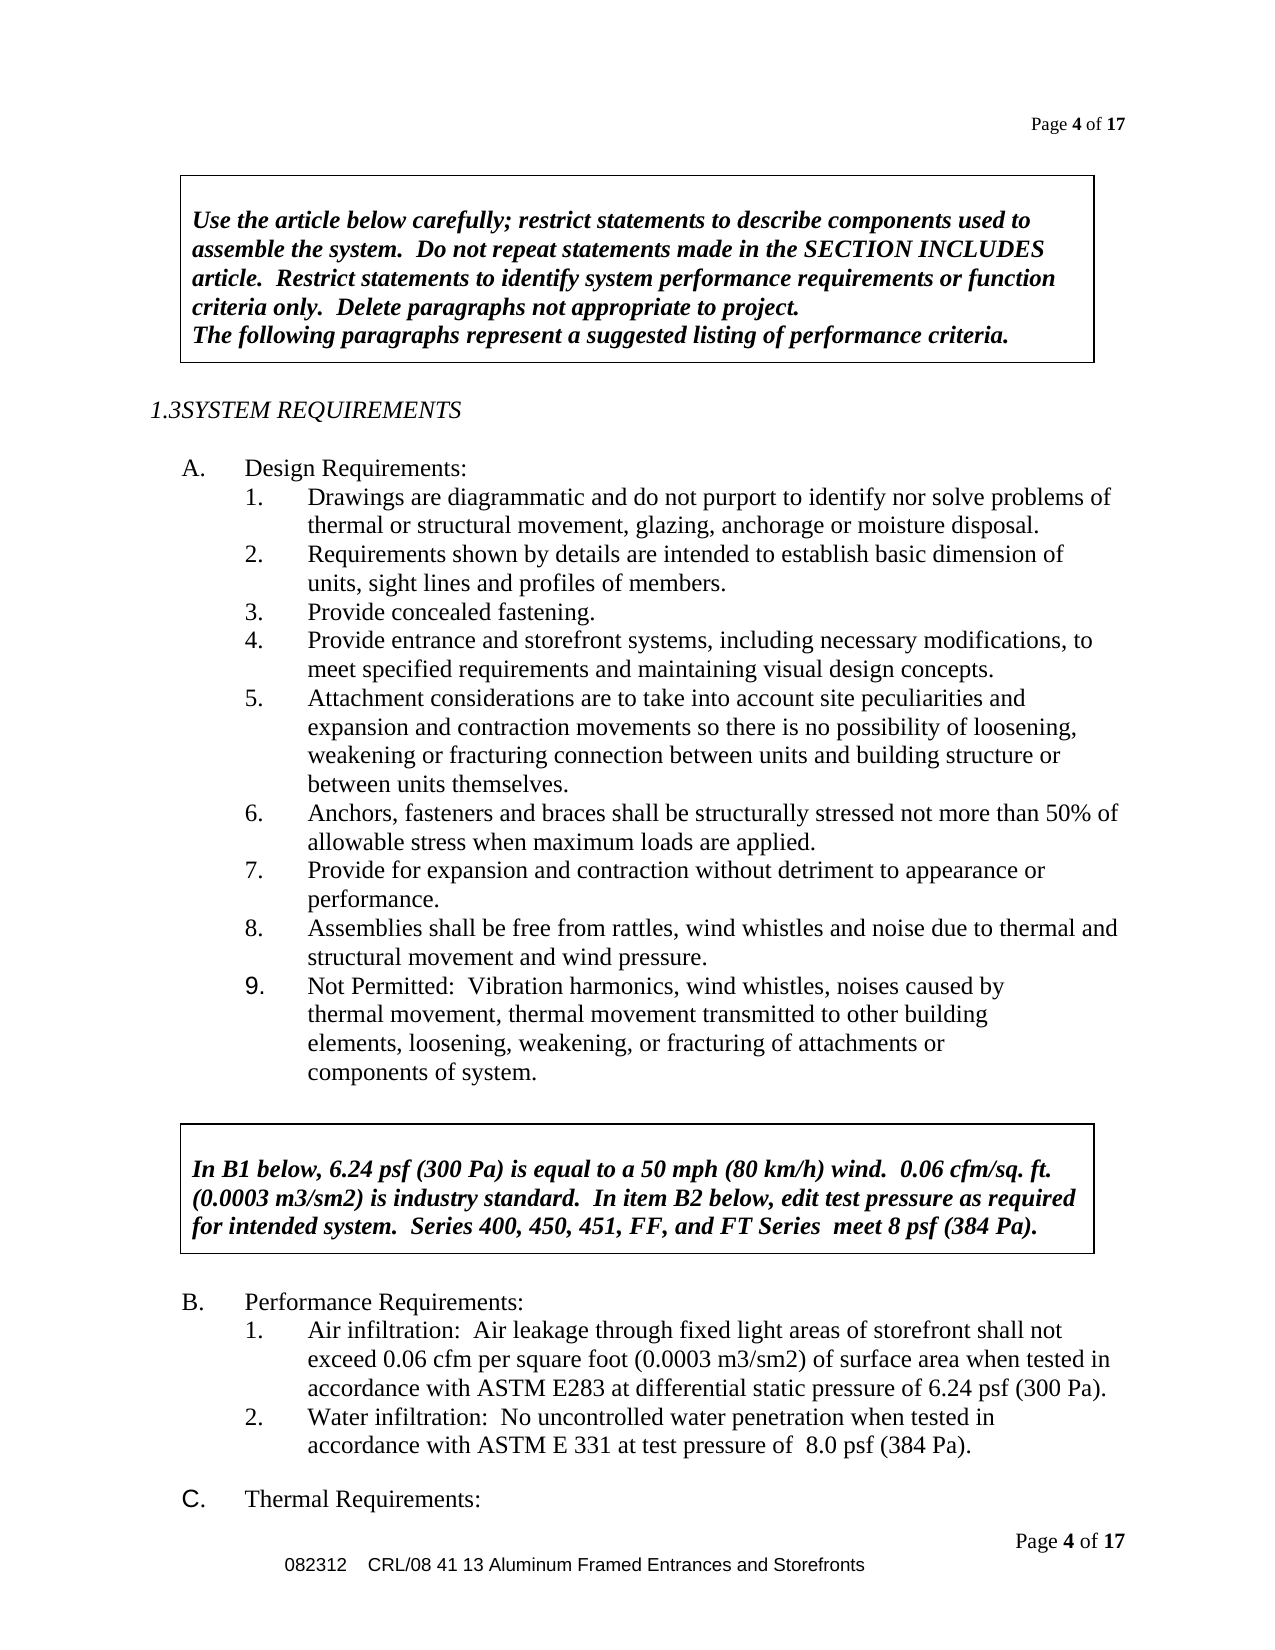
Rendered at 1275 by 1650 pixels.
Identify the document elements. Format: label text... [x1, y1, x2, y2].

text 5. Attachment considerations are to take into account site peculiarities and expansion and contraction movements so there is no possibility of loosening, weakening or fracturing connection between units and building structure or between units themselves. [244, 683, 1125, 798]
text 6. Anchors, fasteners and braces shall be structurally stressed not more than 50% of allowable stress when maximum loads are applied. [244, 798, 1125, 856]
text 4. Provide entrance and storefront systems, including necessary modifications, to meet specified requirements and maintaining visual design concepts. [244, 626, 1125, 683]
text thermal movement, thermal movement transmitted to other building [244, 999, 1125, 1028]
text In B1 below, 6.24 psf (300 Pa) is equal to a 50 mph (80 km/h) wind. 0.06 cfm/sq. ft. (0.0003 m3/sm2) is industry standard. In item B2 below, edit test pressure as required for intended system. Series 400, 450, 451, FF, and FT Series meet 8 psf (384 Pa). [181, 1139, 1093, 1246]
text Use the article below carefully; restrict statements to describe components used to assemble the system. Do not repeat statements made in the SECTION INCLUDES article. Restrict statements to identify system performance requirements or function criteria only. Delete paragraphs not appropriate to project. [181, 191, 1093, 320]
text 1. Air infiltration: Air leakage through fixed light areas of storefront shall not exceed 0.06 cfm per square foot (0.0003 m3/sm2) of surface area when tested in accordance with ASTM E283 at differential static pressure of 6.24 psf (300 Pa). [244, 1316, 1125, 1402]
text 1.3 SYSTEM REQUIREMENTS [150, 396, 1125, 424]
text 2. Requirements shown by details are intended to establish basic dimension of units, sight lines and profiles of members. [244, 539, 1125, 597]
text 3. Provide concealed fastening. [244, 597, 1125, 626]
text B. Performance Requirements: [181, 1287, 1125, 1316]
text components of system. [244, 1057, 1125, 1086]
text elements, loosening, weakening, or fracturing of attachments or [244, 1028, 1125, 1057]
text A. Design Requirements: [181, 453, 1125, 482]
text 1. Drawings are diagrammatic and do not purport to identify nor solve problems of thermal or structural movement, glazing, anchorage or moisture disposal. [244, 482, 1125, 539]
text 8. Assemblies shall be free from rattles, wind whistles and noise due to thermal and structural movement and wind pressure. [244, 913, 1125, 971]
text C. Thermal Requirements: [181, 1484, 1125, 1513]
text 7. Provide for expansion and contraction without detriment to appearance or performance. [244, 856, 1125, 913]
text The following paragraphs represent a suggested listing of performance criteria. [181, 320, 1093, 355]
list Water infiltration: No uncontrolled water penetration when tested in accordance with ASTM E 331 at test pressure of 8.0 psf (384 Pa). [244, 1402, 1125, 1459]
list Not Permitted: Vibration harmonics, wind whistles, noises caused by [244, 971, 1125, 999]
